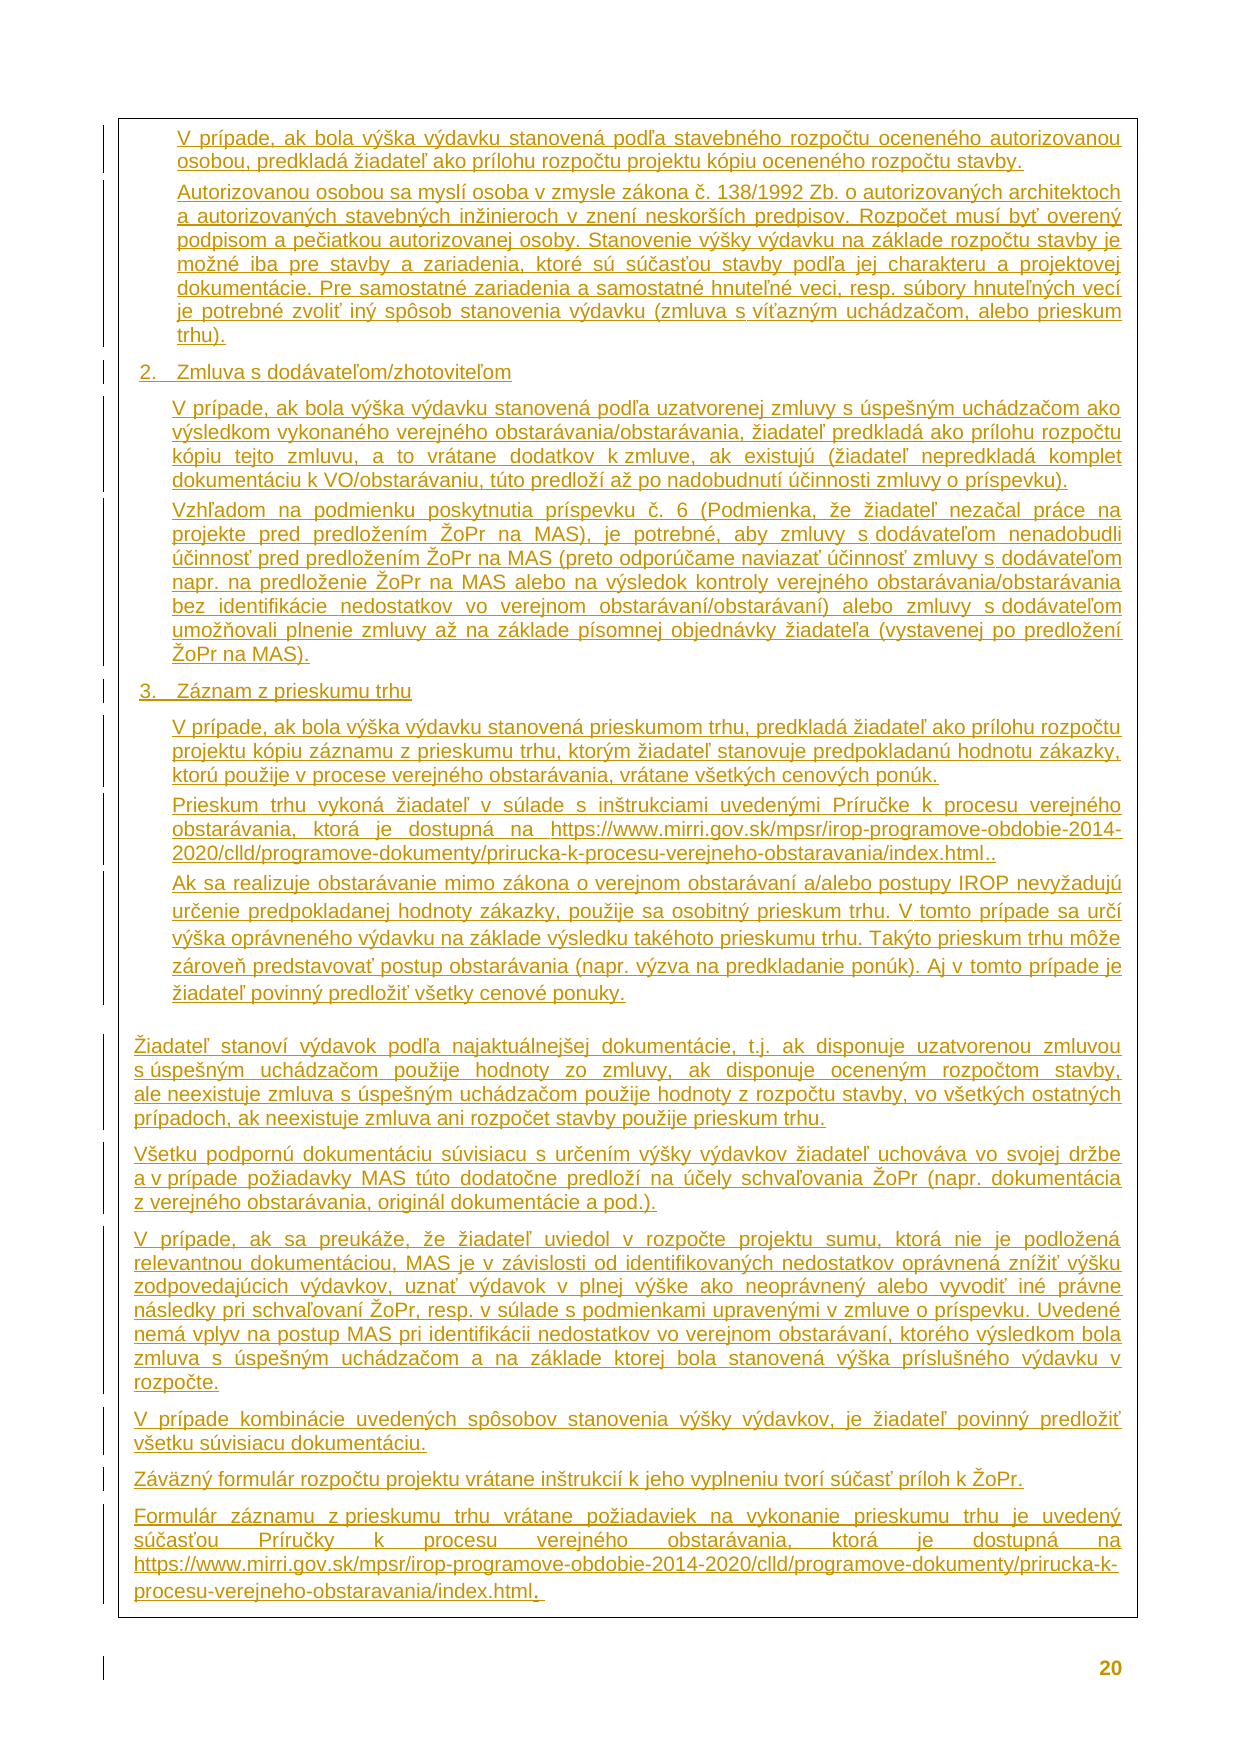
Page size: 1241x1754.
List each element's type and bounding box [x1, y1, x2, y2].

table_cell [119, 119, 1137, 1617]
